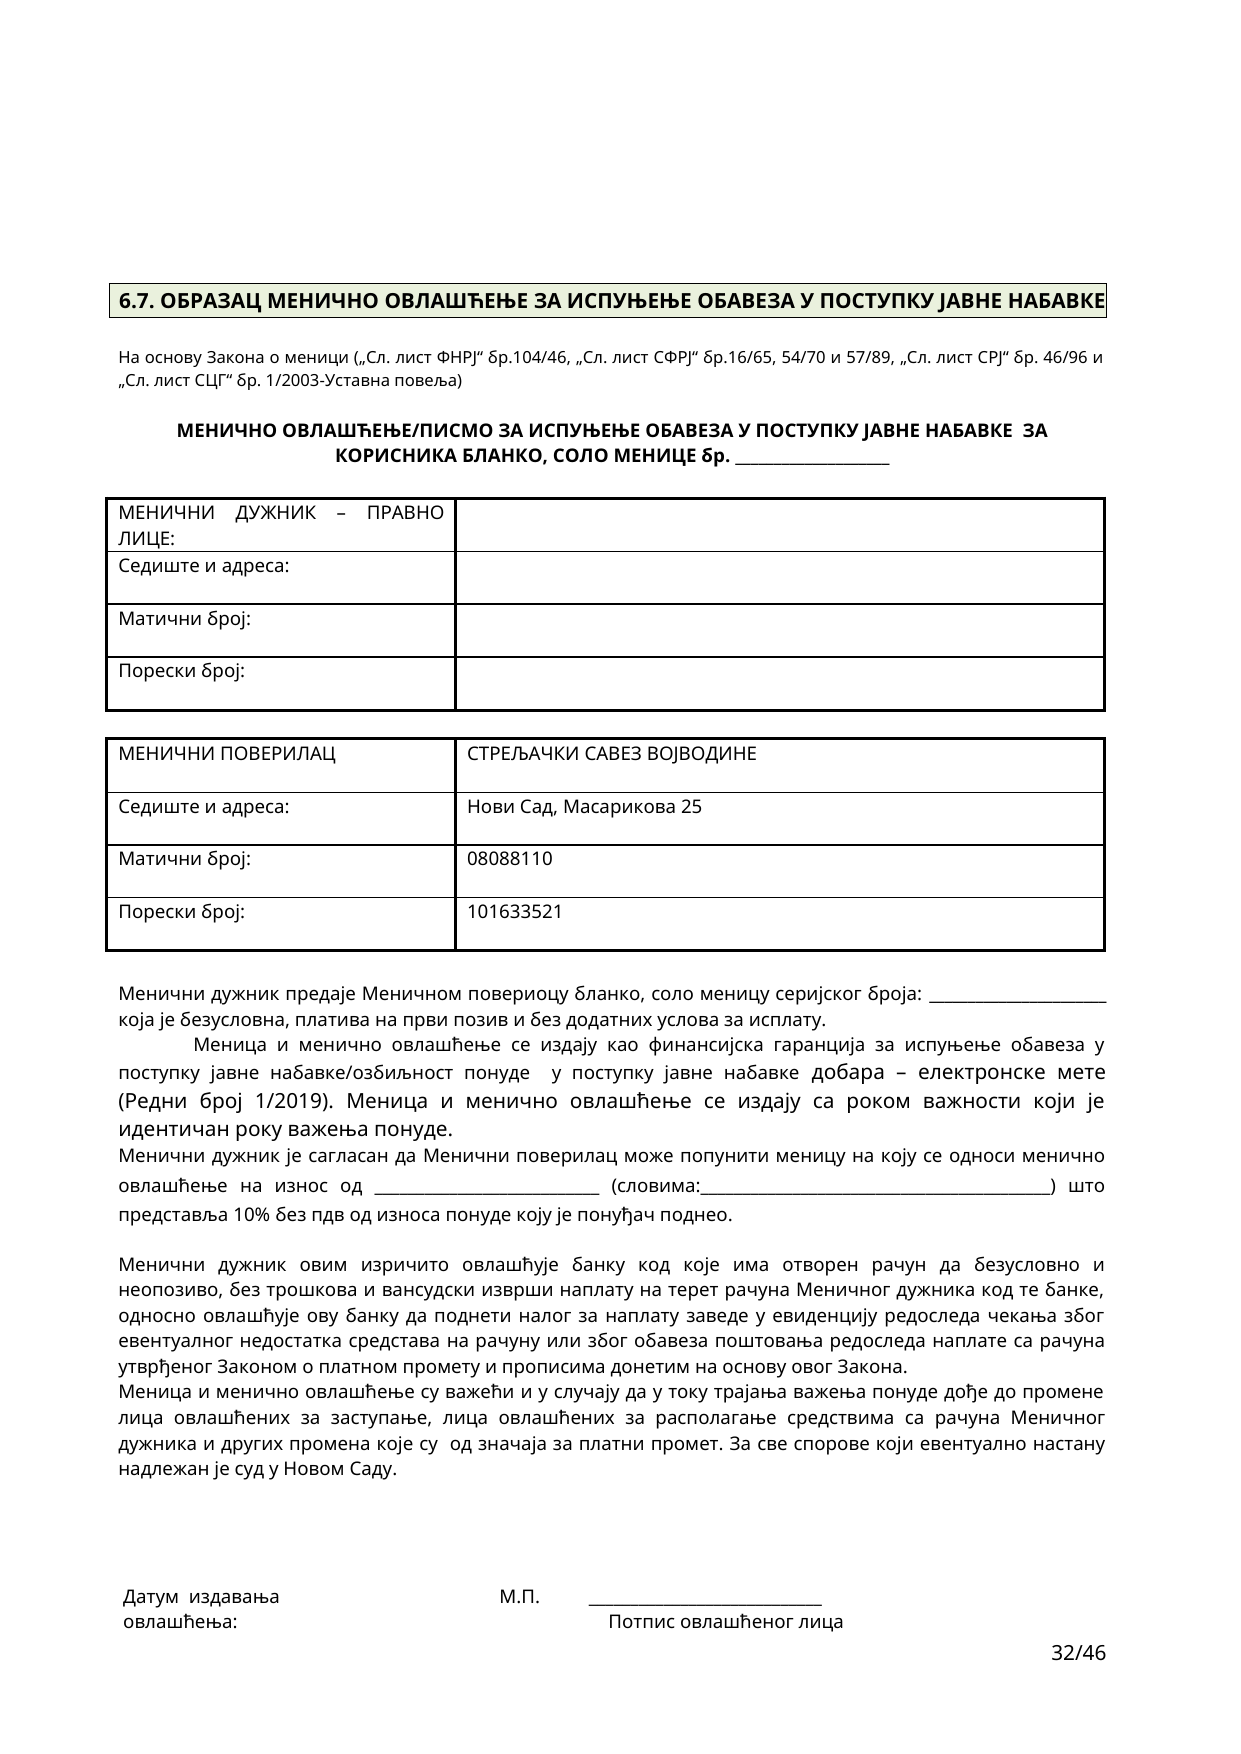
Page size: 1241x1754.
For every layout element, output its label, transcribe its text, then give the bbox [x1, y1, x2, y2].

text Датум издавања М.П. ____________________________ [118, 1583, 1106, 1608]
table_cell 101633521 [457, 898, 1103, 949]
table_cell Матични број: [108, 605, 454, 656]
text МЕНИЧНО ОВЛАШЋЕЊЕ/ПИСМО ЗА ИСПУЊЕЊЕ ОБАВЕЗА У ПОСТУПКУ ЈАВНЕ НАБАВКЕ ЗА КОРИСНИКА БЛАНКО, СОЛО МЕНИЦЕ бр. ____________________ [118, 417, 1106, 468]
table_cell [457, 552, 1103, 603]
table_cell Порески број: [108, 898, 454, 949]
text Менични дужник предаје Меничном повериоцу бланко, соло меницу серијског броја: _______________________ која је безусловна, платива на први позив и без додатних услова за исплату. [118, 981, 1106, 1032]
table_header МЕНИЧНИ ПОВЕРИЛАЦ [108, 740, 454, 791]
text овлашћења: Потпис овлашћеног лица [118, 1608, 1106, 1634]
text 6.7. ОБРАЗАЦ МЕНИЧНО ОВЛАШЋЕЊЕ ЗА ИСПУЊЕЊЕ ОБАВЕЗА У ПОСТУПКУ ЈАВНЕ НАБАВКЕ [110, 284, 1106, 317]
text Менични дужник је сагласан да Менични поверилац може попунити меницу на коју се односи менично овлашћење на износ од ___________________________ (словима:__________________________________________) што представља 10% без пдв од износа понуде коју је понуђач поднео. [118, 1143, 1106, 1227]
table_header СТРЕЉАЧКИ САВЕЗ ВОЈВОДИНЕ [457, 740, 1103, 791]
table_cell Седиште и адреса: [108, 793, 454, 844]
table_cell Нови Сад, Масарикова 25 [457, 793, 1103, 844]
text На основу Закона о меници („Сл. лист ФНРЈ“ бр.104/46, „Сл. лист СФРЈ“ бр.16/65, 54/70 и 57/89, „Сл. лист СРЈ“ бр. 46/96 и „Сл. лист СЦГ“ бр. 1/2003-Уставна повеља) [118, 346, 1106, 392]
table_cell Матични број: [108, 846, 454, 897]
table_cell [457, 605, 1103, 656]
text Менични дужник овим изричито овлашћује банку код које има отворен рачун да безусловно и неопозиво, без трошкова и вансудски изврши наплату на терет рачуна Меничног дужника код те банке, односно овлашћује ову банку да поднети налог за наплату заведе у евиденцију редоследа чекања због евентуалног недостатка средстава на рачуну или због обавеза поштовања редоследа наплате са рачуна утврђеног Законом о платном промету и прописима донетим на основу овог Закона. [118, 1251, 1106, 1379]
table_cell 08088110 [457, 846, 1103, 897]
table_header [457, 500, 1103, 551]
text Меница и менично овлашћење су важећи и у случају да у току трајања важења понуде дође до промене лица овлашћених за заступање, лица овлашћених за располагање средствима са рачуна Меничног дужника и других промена које су од значаја за платни промет. За све спорове који евентуално настану надлежан је суд у Новом Саду. [118, 1379, 1106, 1481]
table_cell [457, 658, 1103, 708]
table_header МЕНИЧНИ ДУЖНИК – ПРАВНО ЛИЦЕ: [108, 500, 454, 551]
text Меница и менично овлашћење се издају као финансијска гаранција за испуњење обавеза у поступку јавне набавке/озбиљност понуде у поступку јавне набавке добара – електронске мете (Редни број 1/2019). Меница и менично овлашћење се издају са роком важности који је идентичан року важења понуде. [118, 1032, 1106, 1143]
table_cell Порески број: [108, 658, 454, 708]
table_cell Седиште и адреса: [108, 552, 454, 603]
